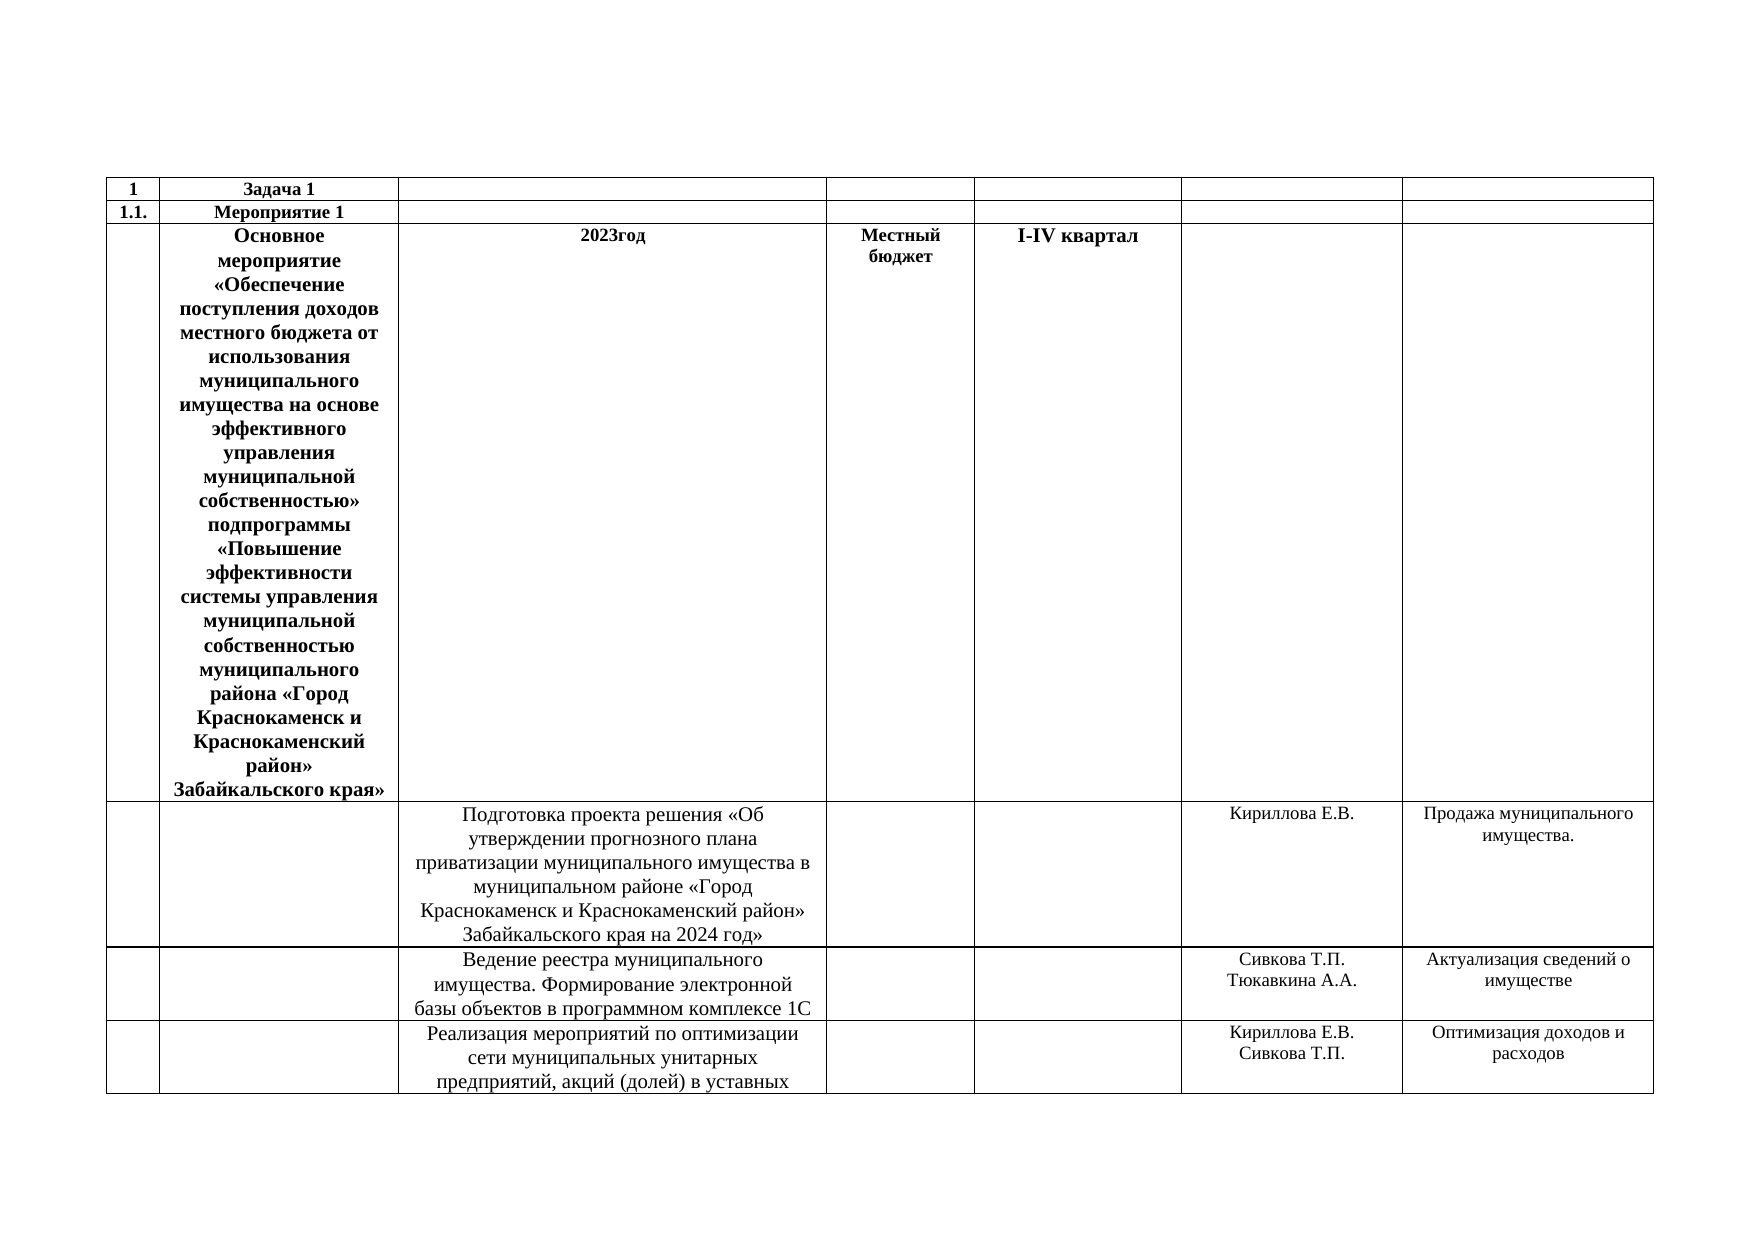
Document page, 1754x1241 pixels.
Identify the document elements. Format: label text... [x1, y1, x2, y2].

table_cell [975, 201, 1181, 222]
table_cell 1.1. [107, 201, 159, 222]
table_cell Подготовка проекта решения «Об утверждении прогнозного плана приватизации муниципального имущества в муниципальном районе «Город Краснокаменск и Краснокаменский район» Забайкальского края на 2024 год» [399, 802, 826, 946]
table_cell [1403, 1021, 1653, 1093]
table_cell [1403, 224, 1653, 801]
table_cell [107, 948, 159, 1019]
table_cell Ведение реестра муниципального имущества. Формирование электронной базы объектов в программном комплексе 1С [399, 948, 826, 1019]
table_cell [107, 802, 159, 946]
table_cell [107, 1021, 159, 1093]
table_cell Продажа муниципального имущества. [1403, 802, 1653, 946]
table_cell Кириллова Е.В. [1182, 802, 1402, 946]
table_cell [107, 224, 159, 801]
table_cell I-IV квартал [975, 224, 1181, 801]
table_cell [975, 178, 1181, 200]
table_cell Мероприятие 1 [160, 201, 398, 222]
table_cell [827, 178, 974, 200]
table_cell [160, 948, 398, 1019]
table_cell [399, 178, 826, 200]
table_cell [975, 802, 1181, 946]
table_cell [399, 201, 826, 222]
table_cell Актуализация сведений о имуществе [1403, 948, 1653, 1019]
table_cell [1403, 201, 1653, 222]
table_cell Основное мероприятие «Обеспечение поступления доходов местного бюджета от использования муниципального имущества на основе эффективного управления муниципальной собственностью» подпрограммы «Повышение эффективности системы управления муниципальной собственностью муниципального района «Город Краснокаменск и Краснокаменский район» Забайкальского края» [160, 224, 398, 801]
table_cell [160, 1021, 398, 1093]
table_cell 1 [107, 178, 159, 200]
table_cell [1182, 178, 1402, 200]
table_cell [1182, 201, 1402, 222]
table_cell [975, 948, 1181, 1019]
table_cell [827, 1021, 974, 1093]
table_cell [827, 201, 974, 222]
table_cell [1403, 178, 1653, 200]
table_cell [1182, 1021, 1402, 1093]
table_cell [160, 802, 398, 946]
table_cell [399, 1021, 826, 1093]
table_cell Местный бюджет [827, 224, 974, 801]
table_cell Задача 1 [160, 178, 398, 200]
table_cell [827, 802, 974, 946]
table_cell [827, 948, 974, 1019]
table_cell [1182, 224, 1402, 801]
table_cell Сивкова Т.П. Тюкавкина А.А. [1182, 948, 1402, 1019]
table_cell 2023год [399, 224, 826, 801]
table_cell [975, 1021, 1181, 1093]
